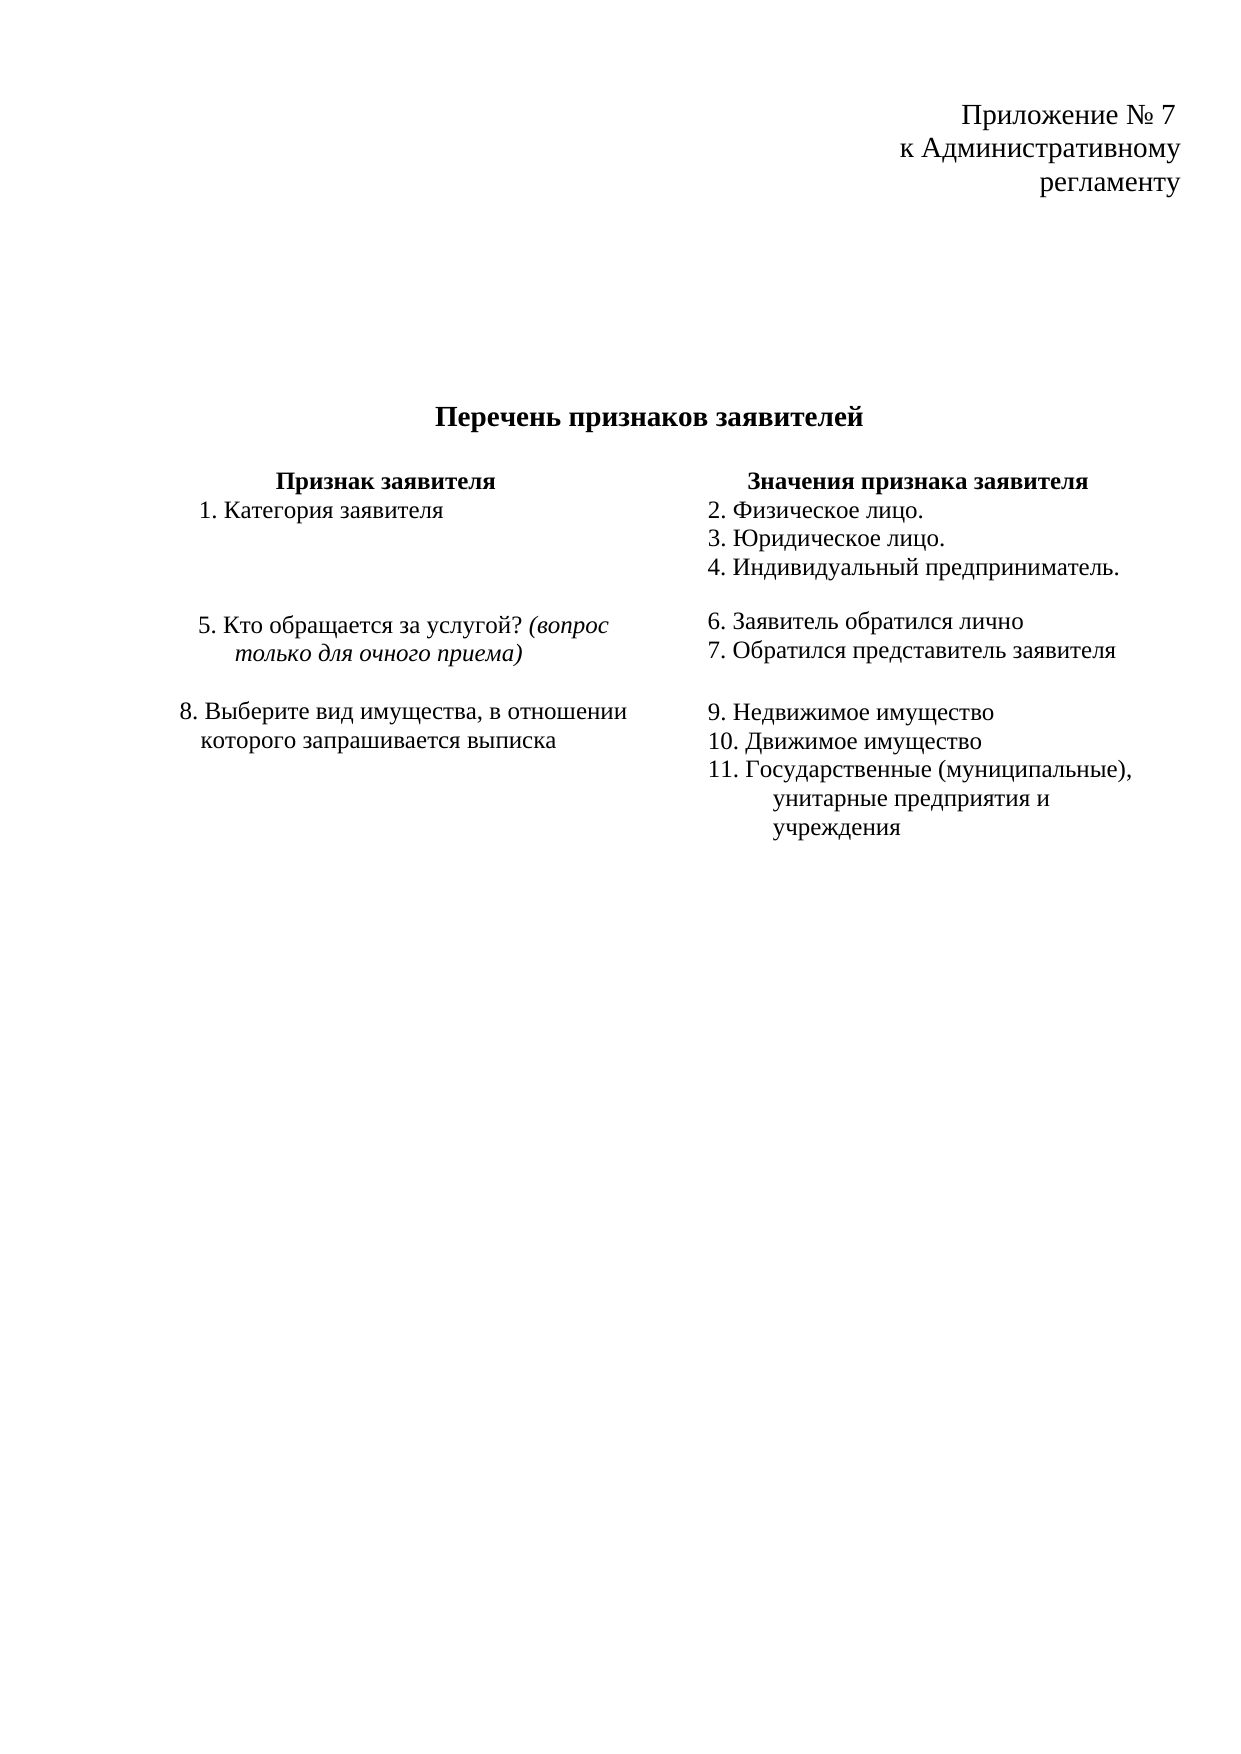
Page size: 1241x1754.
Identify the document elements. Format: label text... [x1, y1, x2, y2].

table_header Признак заявителя 1. Категория заявителя 5. Кто обращается за услугой? (вопрос только для очного приема) 8. Выберите вид имущества, в отношении которого запрашивается выписка [117, 466, 634, 874]
text к Административному регламенту [768, 131, 1181, 198]
table_header Значения признака заявителя 2. Физическое лицо. 3. Юридическое лицо. 4. Индивидуальный предприниматель. 6. Заявитель обратился лично 7. Обратился представитель заявителя 9. Недвижимое имущество 10. Движимое имущество 11. Государственные (муниципальные), унитарные предприятия и учреждения [634, 466, 1195, 874]
text Приложение № 7 [768, 97, 1176, 131]
text Перечень признаков заявителей [435, 399, 1176, 432]
